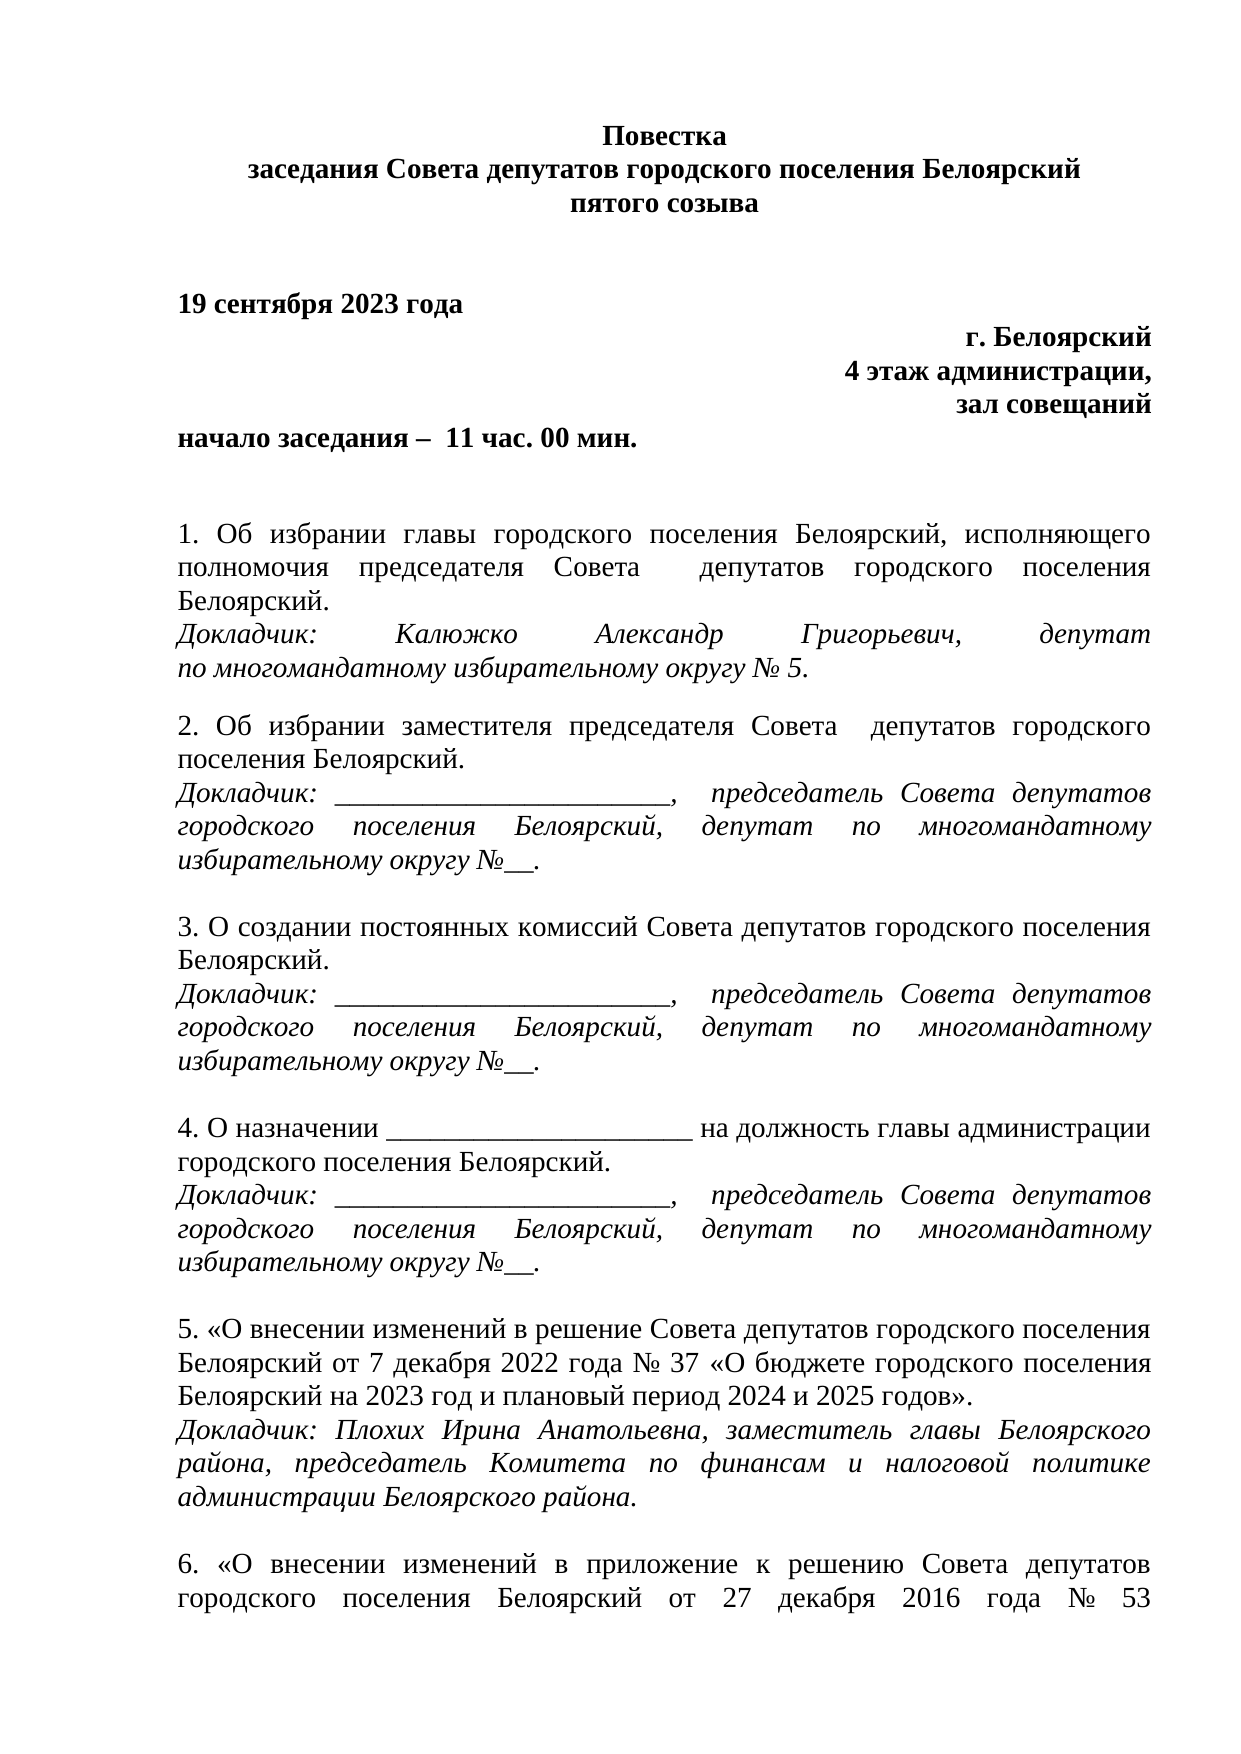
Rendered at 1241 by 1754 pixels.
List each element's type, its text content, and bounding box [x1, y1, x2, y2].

text 5. «О внесении изменений в решение Совета депутатов городского поселения Белоярский от 7 декабря 2022 года № 37 «О бюджете городского поселения Белоярский на 2023 год и плановый период 2024 и 2025 годов». [177, 1311, 1152, 1412]
title Докладчик: Плохих Ирина Анатольевна, заместитель главы Белоярского района, председатель Комитета по финансам и налоговой политике администрации Белоярского района. [177, 1412, 1152, 1513]
text 4 этаж администрации, зал совещаний [177, 353, 1152, 420]
text Докладчик: _______________________, председатель Совета депутатов городского поселения Белоярский, депутат по многомандатному избирательному округу №__. [177, 976, 1152, 1077]
text г. Белоярский [177, 319, 1152, 353]
text Докладчик: _______________________, председатель Совета депутатов городского поселения Белоярский, депутат по многомандатному избирательному округу №__. [177, 1177, 1152, 1278]
text начало заседания – 11 час. 00 мин. [177, 420, 1152, 453]
text пятого созыва [177, 185, 1152, 219]
text 3. О создании постоянных комиссий Совета депутатов городского поселения Белоярский. [177, 909, 1152, 976]
text 2. Об избрании заместителя председателя Совета депутатов городского поселения Белоярский. [177, 708, 1152, 775]
text Повестка [177, 118, 1152, 152]
text заседания Совета депутатов городского поселения Белоярский [177, 152, 1152, 185]
text Докладчик: Калюжко Александр Григорьевич, депутат по многомандатному избирательному округу № 5. [177, 616, 1152, 683]
text Докладчик: _______________________, председатель Совета депутатов городского поселения Белоярский, депутат по многомандатному избирательному округу №__. [177, 775, 1152, 875]
text 1. Об избрании главы городского поселения Белоярский, исполняющего полномочия председателя Совета депутатов городского поселения Белоярский. [177, 516, 1152, 616]
text 19 сентября 2023 года [177, 286, 1152, 319]
text 4. О назначении _____________________ на должность главы администрации городского поселения Белоярский. [177, 1110, 1152, 1177]
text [177, 1546, 1152, 1613]
